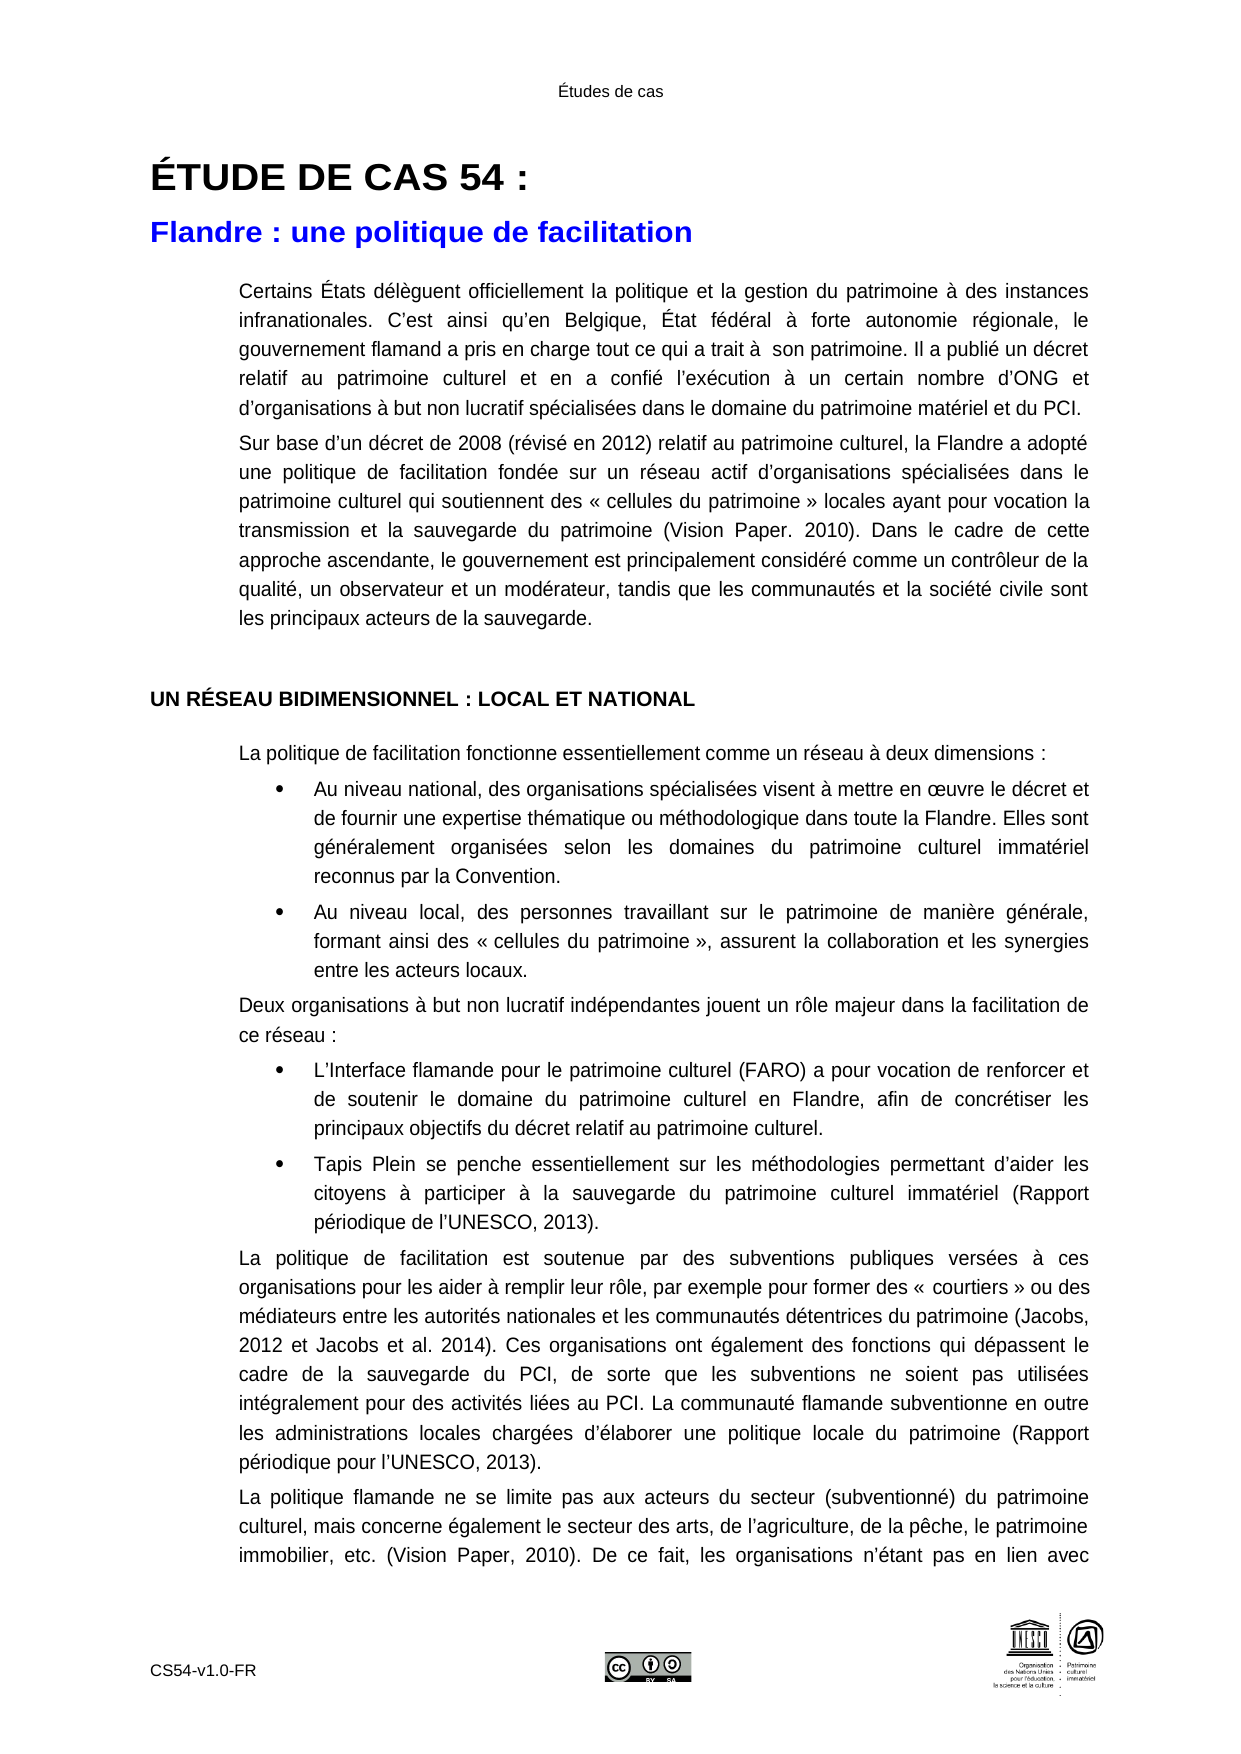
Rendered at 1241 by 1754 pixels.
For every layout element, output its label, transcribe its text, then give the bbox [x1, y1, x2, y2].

text ÉTUDE DE CAS 54 : [150, 150, 1090, 200]
text Certains États délèguent officiellement la politique et la gestion du patrimoine à des instances infranationales. C’est ainsi qu’en Belgique, État fédéral à forte autonomie régionale, le gouvernement flamand a pris en charge tout ce qui a trait à son patrimoine. Il a publié un décret relatif au patrimoine culturel et en a confié l’exécution à un certain nombre d’ONG et d’organisations à but non lucratif spécialisées dans le domaine du patrimoine matériel et du PCI. [239, 275, 1090, 421]
text La politique de facilitation est soutenue par des subventions publiques versées à ces organisations pour les aider à remplir leur rôle, par exemple pour former des « courtiers » ou des médiateurs entre les autorités nationales et les communautés détentrices du patrimoine (Jacobs, 2012 et Jacobs et al. 2014). Ces organisations ont également des fonctions qui dépassent le cadre de la sauvegarde du PCI, de sorte que les subventions ne soient pas utilisées intégralement pour des activités liées au PCI. La communauté flamande subventionne en outre les administrations locales chargées d’élaborer une politique locale du patrimoine (Rapport périodique pour l’UNESCO, 2013). [238, 1242, 1090, 1475]
list Au niveau local, des personnes travaillant sur le patrimoine de manière générale, formant ainsi des « cellules du patrimoine », assurent la collaboration et les synergies entre les acteurs locaux. [276, 896, 1090, 983]
list Au niveau national, des organisations spécialisées visent à mettre en œuvre le décret et de fournir une expertise thématique ou méthodologique dans toute la Flandre. Elles sont généralement organisées selon les domaines du patrimoine culturel immatériel reconnus par la Convention. [276, 773, 1090, 889]
list Tapis Plein se penche essentiellement sur les méthodologies permettant d’aider les citoyens à participer à la sauvegarde du patrimoine culturel immatériel (Rapport périodique de l’UNESCO, 2013). [276, 1148, 1090, 1235]
subtitle un réseau bidimensionnel : Local et national [150, 681, 1090, 712]
text Sur base d’un décret de 2008 (révisé en 2012) relatif au patrimoine culturel, la Flandre a adopté une politique de facilitation fondée sur un réseau actif d’organisations spécialisées dans le patrimoine culturel qui soutiennent des « cellules du patrimoine » locales ayant pour vocation la transmission et la sauvegarde du patrimoine (Vision Paper. 2010). Dans le cadre de cette approche ascendante, le gouvernement est principalement considéré comme un contrôleur de la qualité, un observateur et un modérateur, tandis que les communautés et la société civile sont les principaux acteurs de la sauvegarde. [239, 427, 1090, 631]
list L’Interface flamande pour le patrimoine culturel (FARO) a pour vocation de renforcer et de soutenir le domaine du patrimoine culturel en Flandre, afin de concrétiser les principaux objectifs du décret relatif au patrimoine culturel. [276, 1054, 1090, 1142]
text Flandre : une politique de facilitation [150, 212, 1090, 250]
picture [993, 1613, 1104, 1696]
picture [603, 1652, 692, 1681]
text Deux organisations à but non lucratif indépendantes jouent un rôle majeur dans la facilitation de ce réseau : [238, 989, 1090, 1048]
text La politique de facilitation fonctionne essentiellement comme un réseau à deux dimensions : [238, 737, 1090, 767]
